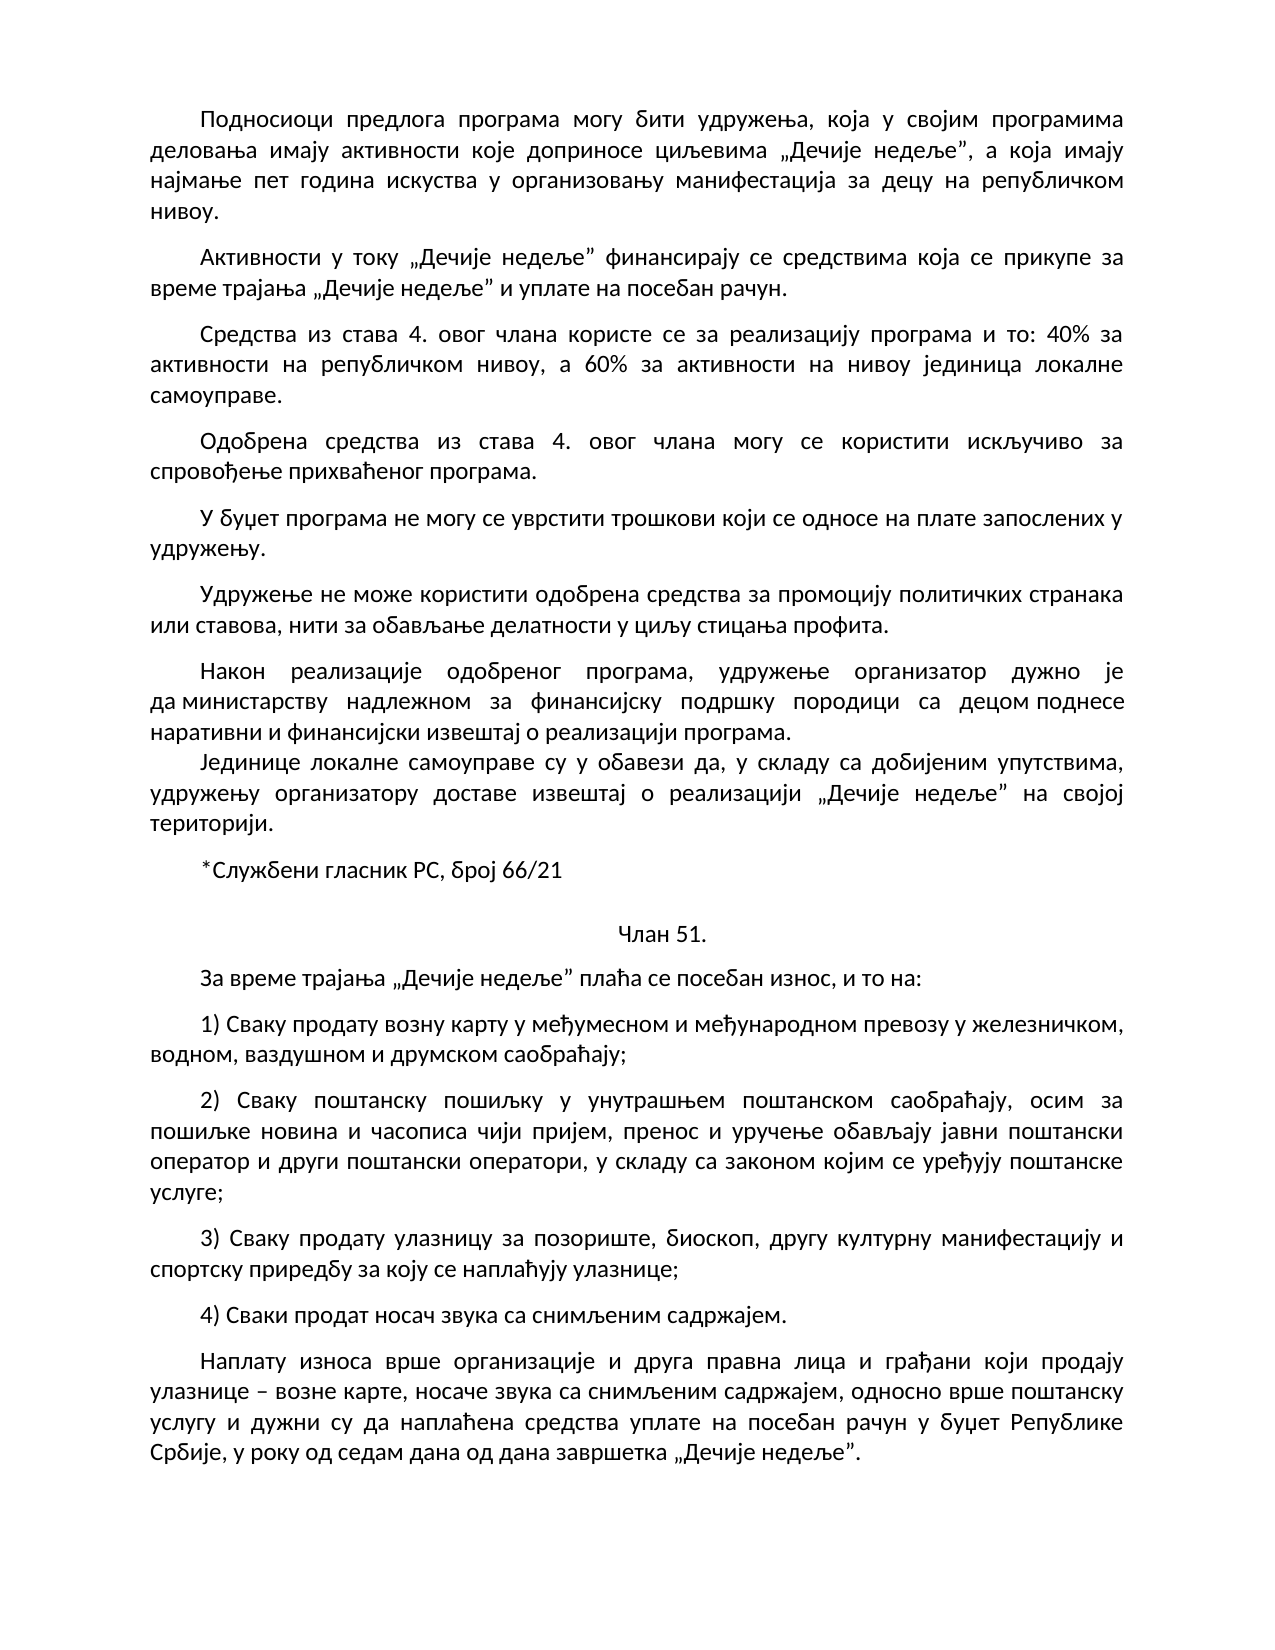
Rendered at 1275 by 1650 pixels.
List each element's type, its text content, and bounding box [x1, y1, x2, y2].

text Удружење не може користити одобрена средства за промоцију политичких странака или ставова, нити за обављање делатности у циљу стицања профита. [150, 578, 1125, 639]
text *Службени гласник РС, број 66/21 [150, 854, 1125, 884]
text Средства из става 4. овог члана користе се за реализацију програма и то: 40% за активности на републичком нивоу, а 60% за активности на нивоу јединица локалне самоуправе. [150, 318, 1125, 409]
text Након реализације одобреног програма, удружење организатор дужно је да министарству надлежном за финансијску подршку породици са децом поднесе наративни и финансијски извештај о реализацији програма. [150, 655, 1125, 747]
text 3) Сваку продату улазницу за позориште, биоскоп, другу културну манифестацију и спортску приредбу за коју се наплаћују улазнице; [150, 1222, 1125, 1283]
text Одобрена средства из става 4. овог члана могу се користити искључиво за спровођење прихваћеног програма. [150, 425, 1125, 486]
text Члан 51. [150, 919, 1125, 949]
text 2) Сваку поштанску пошиљку у унутрашњем поштанском саобраћају, осим за пошиљке новина и часописа чији пријем, пренос и уручење обављају јавни поштански оператор и други поштански оператори, у складу са законом којим се уређују поштанске услуге; [150, 1084, 1125, 1207]
text 1) Сваку продату возну карту у међумесном и међународном превозу у железничком, водном, ваздушном и друмском саобраћају; [150, 1008, 1125, 1069]
text 4) Сваки продат носач звука са снимљеним садржајем. [150, 1299, 1125, 1329]
text Подносиоци предлога програма могу бити удружења, која у својим програмима деловања имају активности које доприносе циљевима „Дечије недеље”, а која имају најмање пет година искуства у организовању манифестација за децу на републичком нивоу. [150, 103, 1125, 226]
text Активности у току „Дечије недеље” финансирају се средствима која се прикупе за време трајања „Дечије недеље” и уплате на посебан рачун. [150, 241, 1125, 302]
text Наплату износа врше организације и друга правна лица и грађани који продају улазнице – возне карте, носаче звука са снимљеним садржајем, односно врше поштанску услугу и дужни су да наплаћена средства уплате на посебан рачун у буџет Републике Србије, у року од седам дана од дана завршетка „Дечије недеље”. [150, 1345, 1125, 1467]
text У буџет програма не могу се уврстити трошкови који се односе на плате запослених у удружењу. [150, 502, 1125, 563]
text За време трајања „Дечије недеље” плаћа се посебан износ, и то на: [150, 962, 1125, 992]
text Јединице локалне самоуправе су у обавези да, у складу са добијеним упутствима, удружењу организатору доставе извештај о реализацији „Дечије недеље” на својој територији. [150, 747, 1125, 838]
